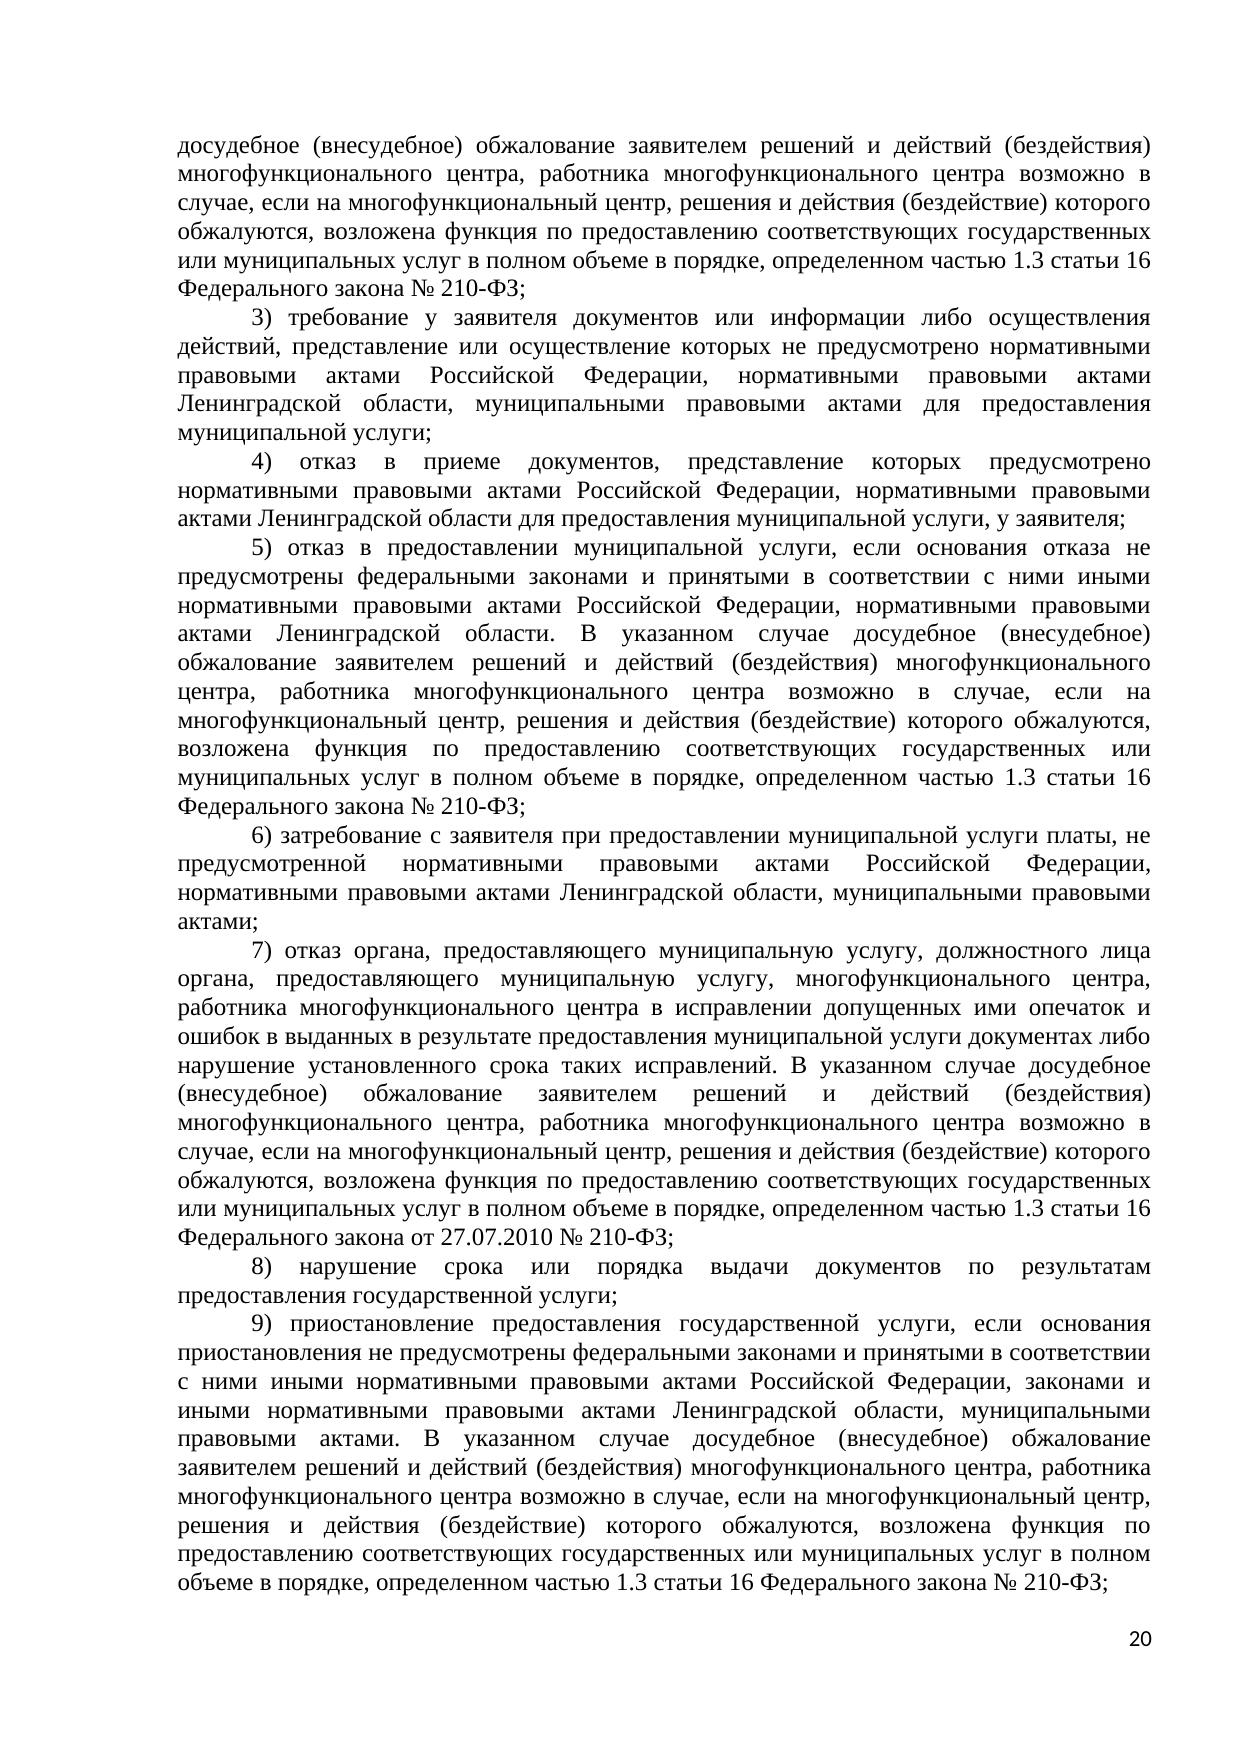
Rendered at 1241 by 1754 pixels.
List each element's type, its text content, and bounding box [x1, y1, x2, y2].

text 9) приостановление предоставления государственной услуги, если основания приостановления не предусмотрены федеральными законами и принятыми в соответствии с ними иными нормативными правовыми актами Российской Федерации, законами и иными нормативными правовыми актами Ленинградской области, муниципальными правовыми актами. В указанном случае досудебное (внесудебное) обжалование заявителем решений и действий (бездействия) многофункционального центра, работника многофункционального центра возможно в случае, если на многофункциональный центр, решения и действия (бездействие) которого обжалуются, возложена функция по предоставлению соответствующих государственных или муниципальных услуг в полном объеме в порядке, определенном частью 1.3 статьи 16 Федерального закона № 210-ФЗ; [177, 1308, 1152, 1596]
text 4) отказ в приеме документов, представление которых предусмотрено нормативными правовыми актами Российской Федерации, нормативными правовыми актами Ленинградской области для предоставления муниципальной услуги, у заявителя; [177, 446, 1152, 532]
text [177, 130, 1152, 302]
text 5) отказ в предоставлении муниципальной услуги, если основания отказа не предусмотрены федеральными законами и принятыми в соответствии с ними иными нормативными правовыми актами Российской Федерации, нормативными правовыми актами Ленинградской области. В указанном случае досудебное (внесудебное) обжалование заявителем решений и действий (бездействия) многофункционального центра, работника многофункционального центра возможно в случае, если на многофункциональный центр, решения и действия (бездействие) которого обжалуются, возложена функция по предоставлению соответствующих государственных или муниципальных услуг в полном объеме в порядке, определенном частью 1.3 статьи 16 Федерального закона № 210-ФЗ; [177, 532, 1152, 820]
text 6) затребование с заявителя при предоставлении муниципальной услуги платы, не предусмотренной нормативными правовыми актами Российской Федерации, нормативными правовыми актами Ленинградской области, муниципальными правовыми актами; [177, 820, 1152, 935]
text 8) нарушение срока или порядка выдачи документов по результатам предоставления государственной услуги; [177, 1251, 1152, 1308]
text 7) отказ органа, предоставляющего муниципальную услугу, должностного лица органа, предоставляющего муниципальную услугу, многофункционального центра, работника многофункционального центра в исправлении допущенных ими опечаток и ошибок в выданных в результате предоставления муниципальной услуги документах либо нарушение установленного срока таких исправлений. В указанном случае досудебное (внесудебное) обжалование заявителем решений и действий (бездействия) многофункционального центра, работника многофункционального центра возможно в случае, если на многофункциональный центр, решения и действия (бездействие) которого обжалуются, возложена функция по предоставлению соответствующих государственных или муниципальных услуг в полном объеме в порядке, определенном частью 1.3 статьи 16 Федерального закона от 27.07.2010 № 210-ФЗ; [177, 935, 1152, 1251]
text 3) требование у заявителя документов или информации либо осуществления действий, представление или осуществление которых не предусмотрено нормативными правовыми актами Российской Федерации, нормативными правовыми актами Ленинградской области, муниципальными правовыми актами для предоставления муниципальной услуги; [177, 302, 1152, 446]
